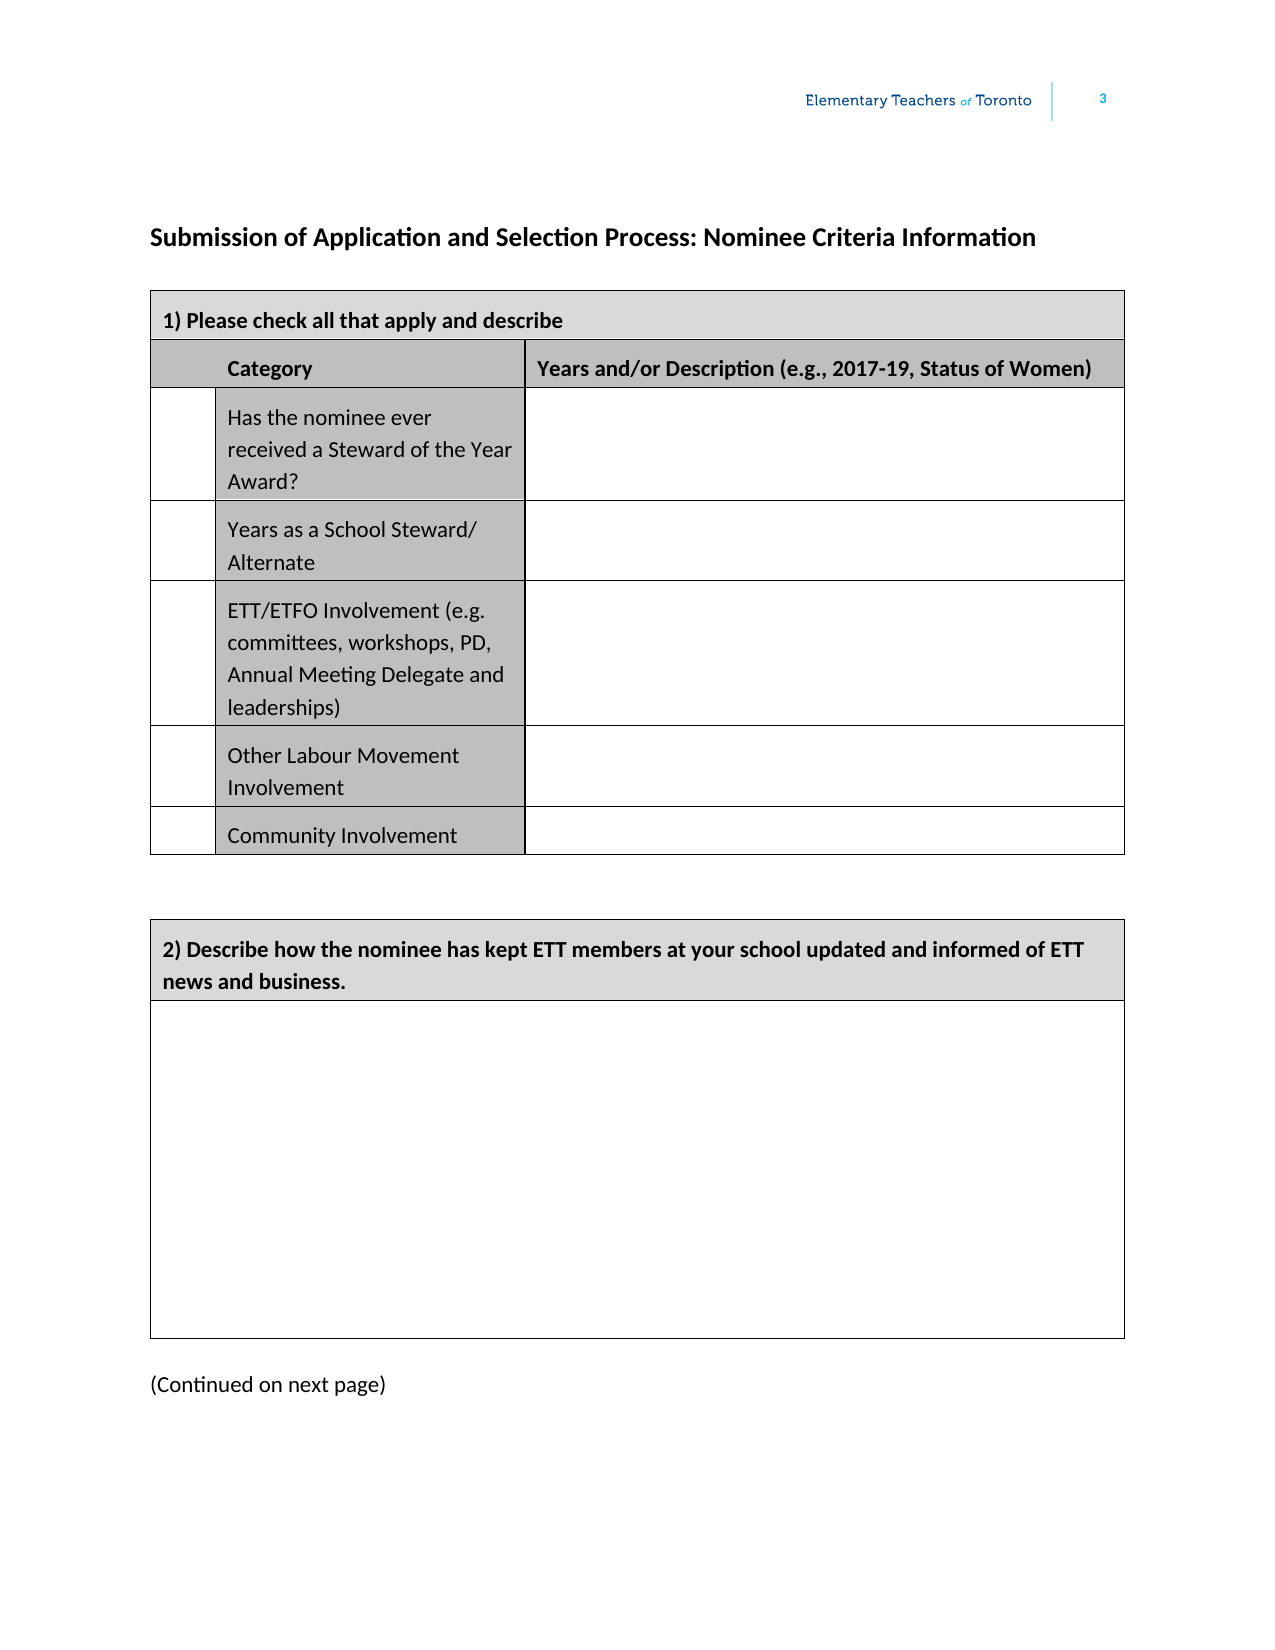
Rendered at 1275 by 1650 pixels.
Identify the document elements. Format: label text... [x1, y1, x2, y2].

table_cell Years and/or Description (e.g., 2017-19, Status of Women) [526, 340, 1124, 387]
table_cell [151, 340, 216, 387]
table_cell [151, 1001, 1124, 1337]
table_cell [526, 807, 1124, 854]
table_cell Years as a School Steward/ Alternate [216, 501, 524, 580]
table_cell [151, 807, 215, 854]
table_cell [526, 388, 1124, 499]
table_header 1) Please check all that apply and describe [151, 291, 1124, 338]
table_cell [151, 501, 215, 580]
table_cell [526, 726, 1124, 806]
table_cell ETT/ETFO Involvement (e.g. committees, workshops, PD, Annual Meeting Delegate and leaderships) [216, 581, 524, 725]
text (Continued on next page) [150, 1371, 1125, 1399]
table_cell Has the nominee ever received a Steward of the Year Award? [216, 388, 524, 499]
table_cell [151, 388, 215, 499]
table_cell [151, 581, 215, 725]
table_cell Community Involvement [216, 807, 524, 854]
text Submission of Application and Selection Process: Nominee Criteria Information [150, 220, 1125, 253]
table_cell [526, 501, 1124, 580]
table_cell Category [216, 340, 524, 387]
picture [0, 0, 1275, 192]
table_cell [151, 726, 215, 806]
table_cell Other Labour Movement Involvement [216, 726, 524, 806]
table_cell [526, 581, 1124, 725]
table_header 2) Describe how the nominee has kept ETT members at your school updated and informed of ETT news and business. [151, 920, 1124, 1000]
